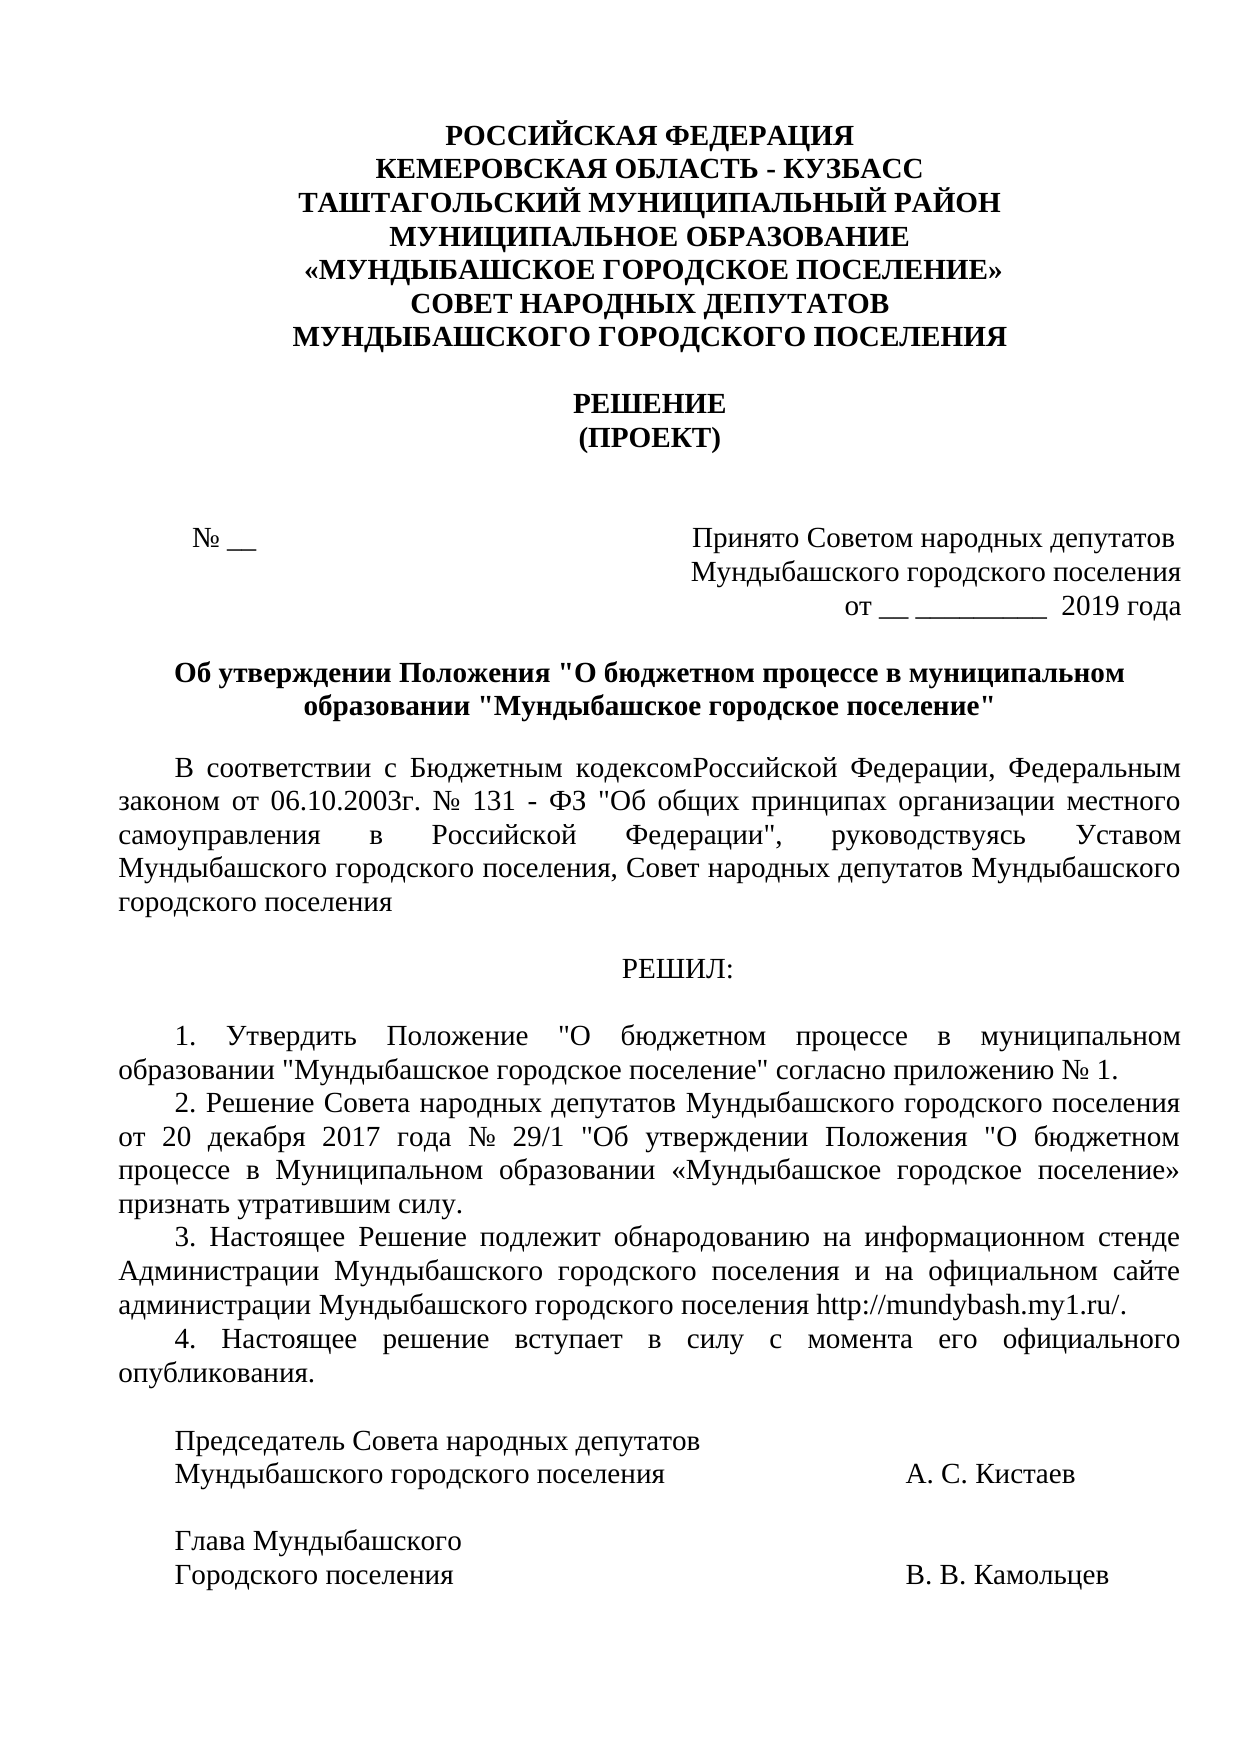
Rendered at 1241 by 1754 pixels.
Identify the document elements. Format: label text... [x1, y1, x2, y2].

text 3. Настоящее Решение подлежит обнародованию на информационном стенде Администрации Мундыбашского городского поселения и на официальном сайте администрации Мундыбашского городского поселения http://mundybash.my1.ru/. [118, 1219, 1181, 1321]
title 1. Утвердить Положение "О бюджетном процессе в муниципальном образовании "Мундыбашское городское поселение" согласно приложению № 1. [118, 1018, 1181, 1085]
text СОВЕТ НАРОДНЫХ ДЕПУТАТОВ [62, 286, 1181, 319]
text Мундыбашского городского поселения А. С. Кистаев [118, 1456, 1181, 1490]
text МУНИЦИПАЛЬНОЕ ОБРАЗОВАНИЕ [62, 219, 1181, 252]
title Об утверждении Положения "О бюджетном процессе в муниципальном образовании "Мундыбашское городское поселение" [118, 655, 1181, 722]
text КЕМЕРОВСКАЯ ОБЛАСТЬ - КУЗБАСС [62, 152, 1181, 185]
text РОССИЙСКАЯ ФЕДЕРАЦИЯ [62, 118, 1181, 152]
text «МУНДЫБАШСКОЕ ГОРОДСКОЕ ПОСЕЛЕНИЕ» [62, 252, 1181, 286]
text Глава Мундыбашского [118, 1523, 1181, 1557]
text РЕШИЛ: [118, 951, 1181, 985]
text Председатель Совета народных депутатов [118, 1423, 1052, 1456]
text ТАШТАГОЛЬСКИЙ МУНИЦИПАЛЬНЫЙ РАЙОН [62, 185, 1181, 219]
title № __ Принято Советом народных депутатов [62, 521, 1181, 554]
text 4. Настоящее решение вступает в силу с момента его официального опубликования. [118, 1321, 1181, 1389]
title от __ _________ 2019 года [118, 588, 1181, 621]
text РЕШЕНИЕ [62, 386, 1181, 420]
text Городского поселения В. В. Камольцев [118, 1557, 1181, 1591]
text (ПРОЕКТ) [62, 420, 1181, 453]
title Мундыбашского городского поселения [62, 554, 1181, 588]
text 2. Решение Совета народных депутатов Мундыбашского городского поселения от 20 декабря 2017 года № 29/1 "Об утверждении Положения "О бюджетном процессе в Муниципальном образовании «Мундыбашское городское поселение» признать утратившим силу. [118, 1085, 1181, 1219]
text В соответствии с Бюджетным кодексомРоссийской Федерации, Федеральным законом от 06.10.2003г. № 131 - ФЗ "Об общих принципах организации местного самоуправления в Российской Федерации", руководствуясь Уставом Мундыбашского городского поселения, Совет народных депутатов Мундыбашского городского поселения [118, 750, 1181, 918]
text МУНДЫБАШСКОГО ГОРОДСКОГО ПОСЕЛЕНИЯ [62, 319, 1181, 353]
